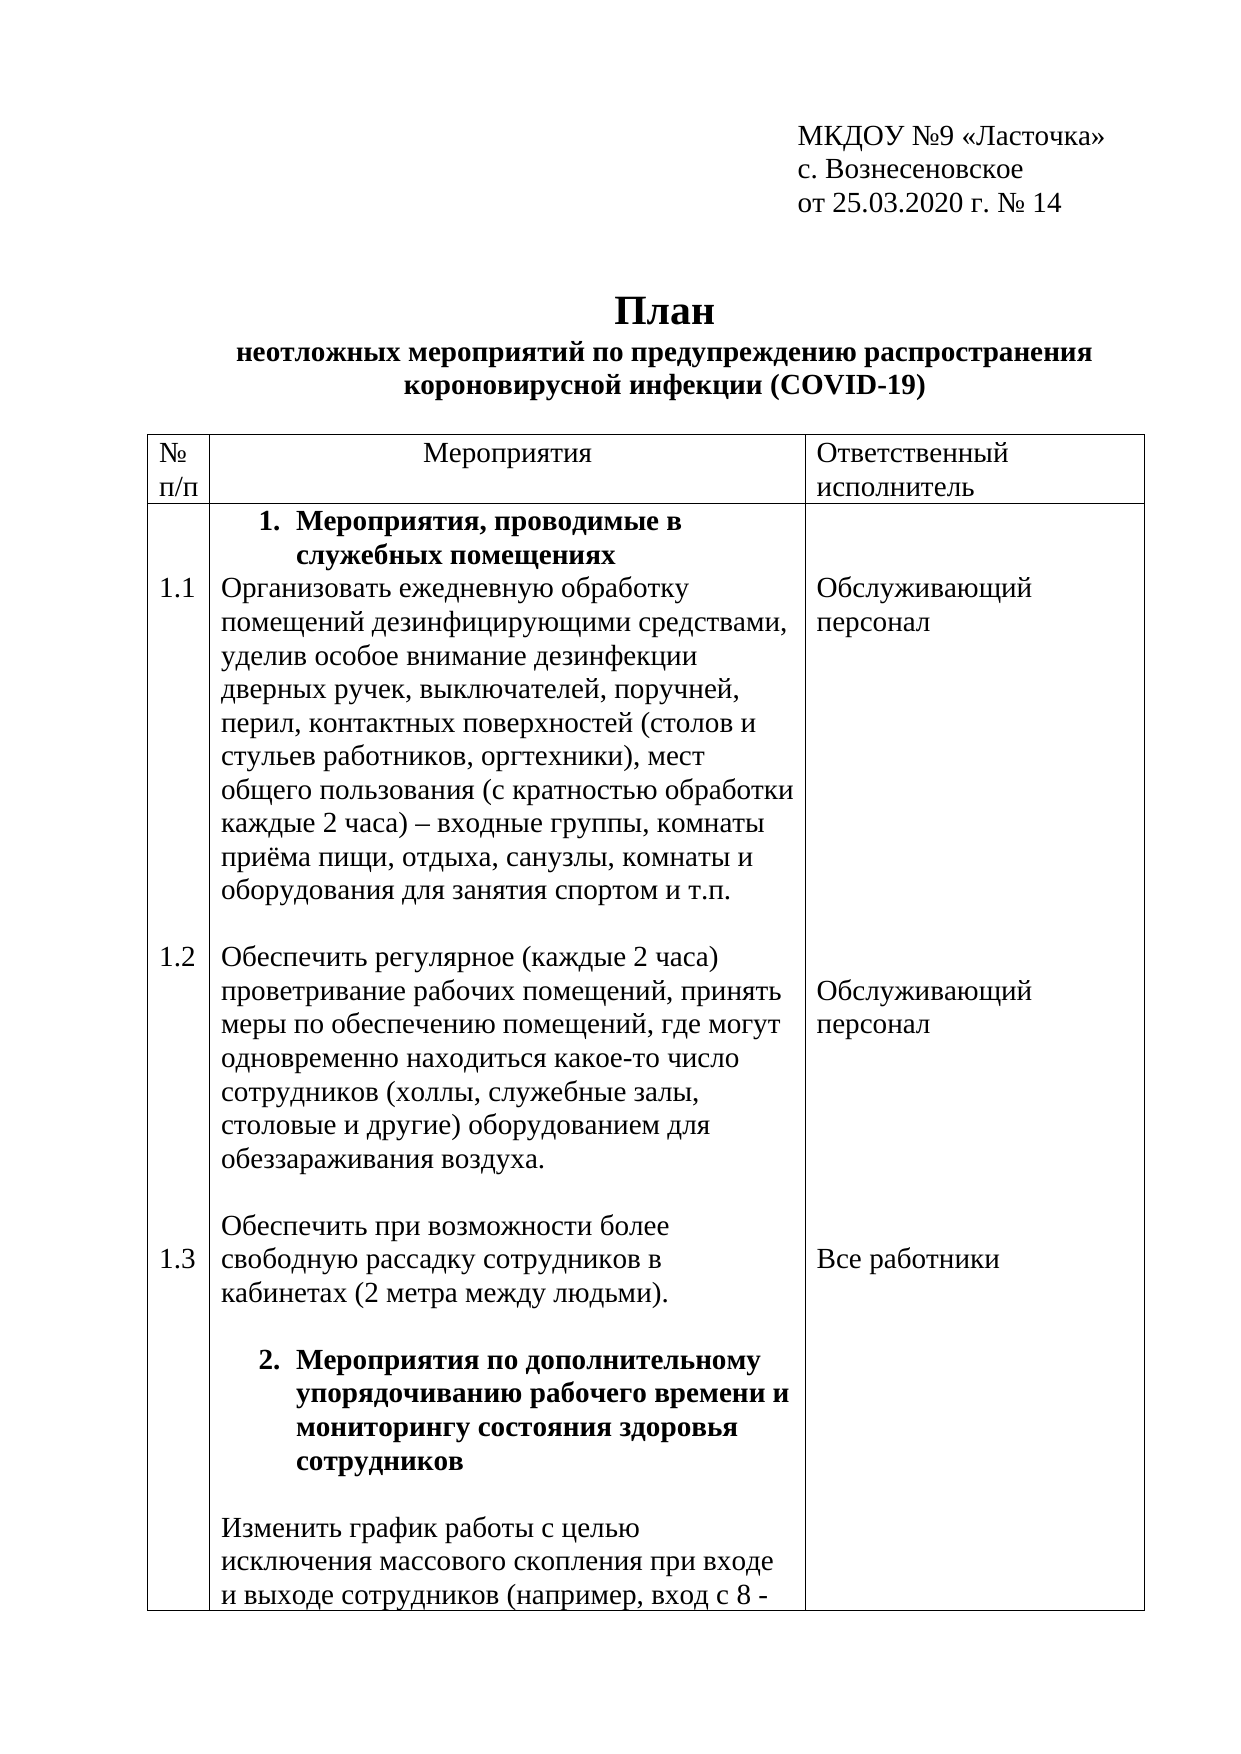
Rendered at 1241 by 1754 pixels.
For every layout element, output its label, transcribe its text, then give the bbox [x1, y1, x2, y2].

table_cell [806, 504, 1144, 1610]
text с. Вознесеновское [768, 152, 1152, 185]
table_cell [210, 504, 805, 1610]
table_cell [148, 504, 209, 1610]
text План [177, 286, 1152, 334]
table_header Ответственный исполнитель [806, 435, 1144, 502]
text неотложных мероприятий по предупреждению распространения короновирусной инфекции (COVID-19) [177, 334, 1152, 401]
table_header Мероприятия [210, 435, 805, 502]
text от 25.03.2020 г. № 14 [768, 185, 1152, 219]
table_header № п/п [148, 435, 209, 502]
text МКДОУ №9 «Ласточка» [768, 118, 1152, 152]
